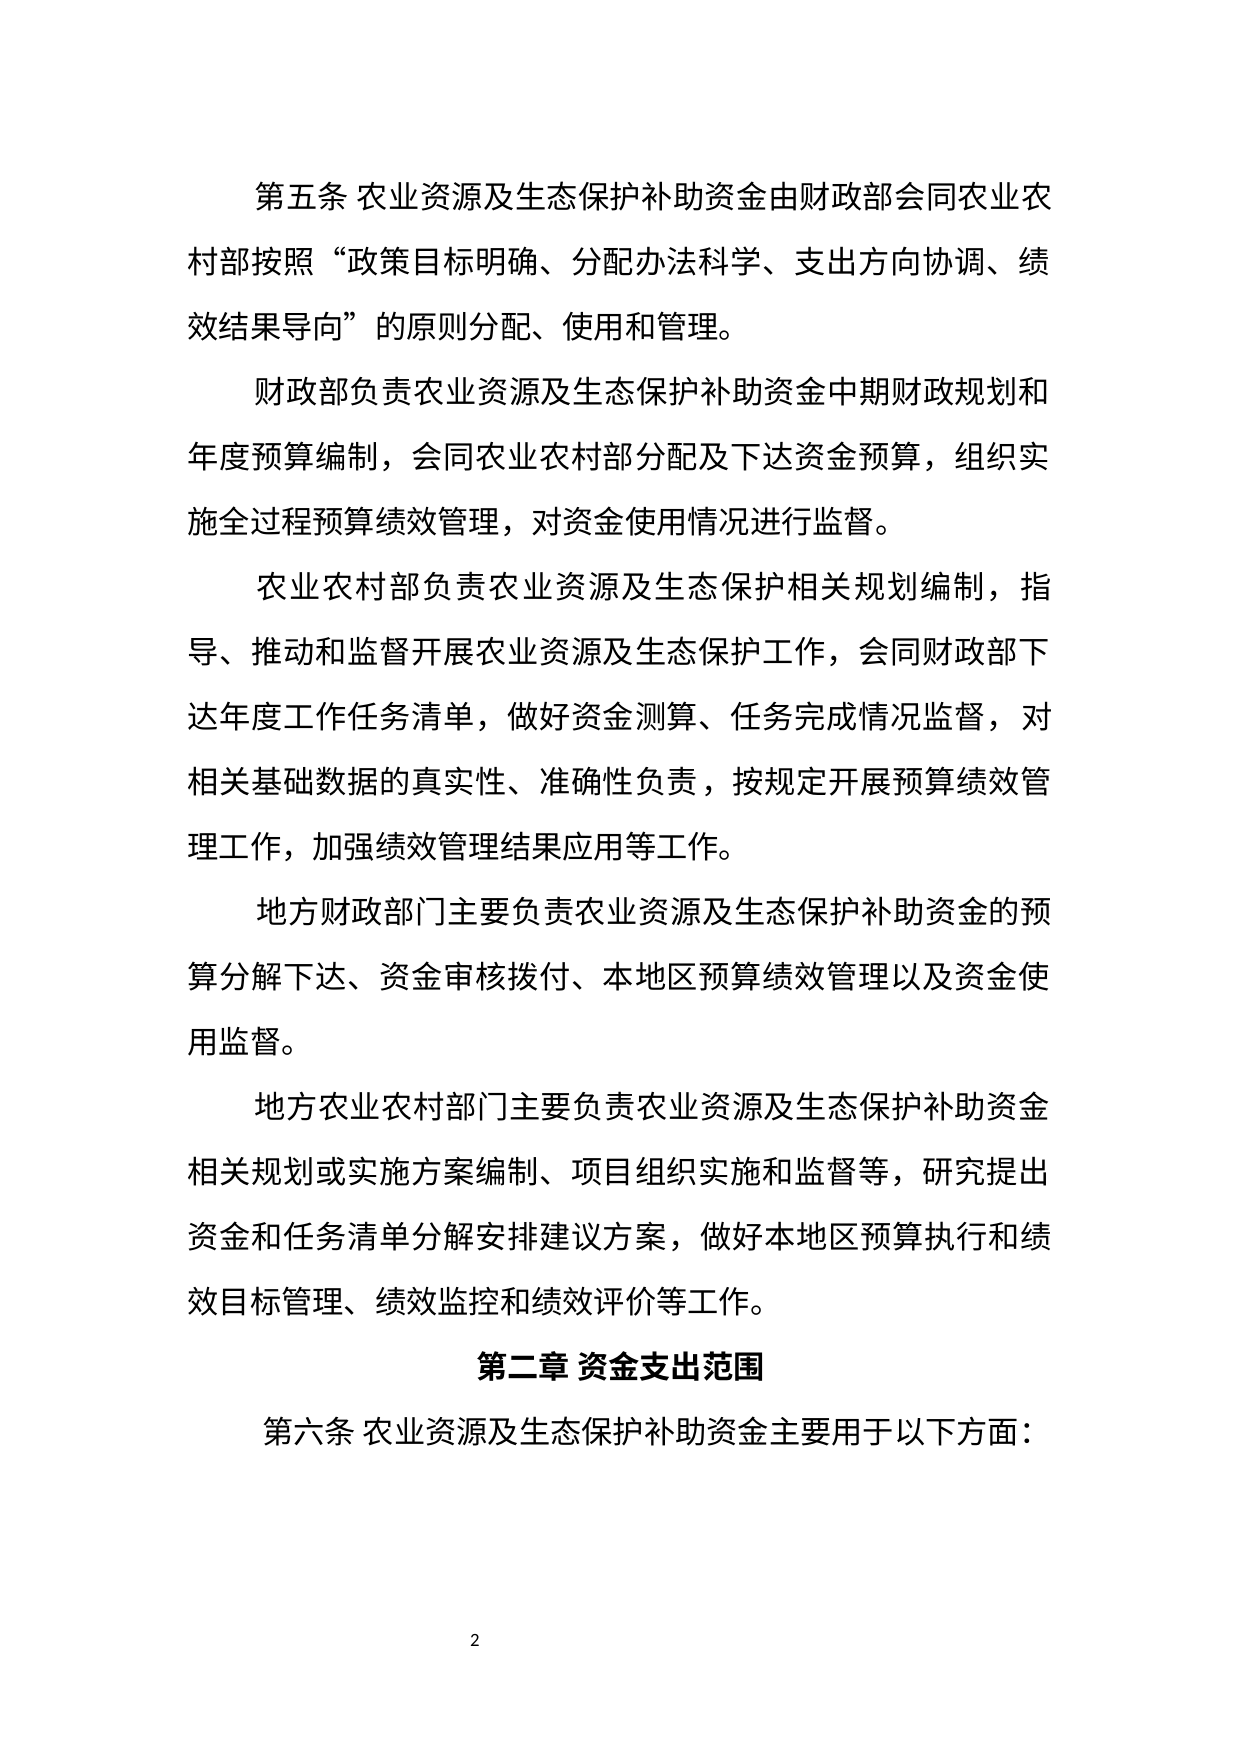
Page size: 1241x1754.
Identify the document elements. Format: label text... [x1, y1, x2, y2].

text 财政部负责农业资源及生态保护补助资金中期财政规划和年度预算编制，会同农业农村部分配及下达资金预算，组织实施全过程预算绩效管理，对资金使用情况进行监督。 [187, 357, 1053, 552]
text 农业农村部负责农业资源及生态保护相关规划编制，指导、推动和监督开展农业资源及生态保护工作，会同财政部下达年度工作任务清单，做好资金测算、任务完成情况监督，对相关基础数据的真实性、准确性负责，按规定开展预算绩效管理工作，加强绩效管理结果应用等工作。 [187, 552, 1053, 877]
text 地方财政部门主要负责农业资源及生态保护补助资金的预算分解下达、资金审核拨付、本地区预算绩效管理以及资金使用监督。 [187, 877, 1053, 1072]
text 第六条 农业资源及生态保护补助资金主要用于以下方面： [187, 1397, 1053, 1462]
text 第五条 农业资源及生态保护补助资金由财政部会同农业农村部按照“政策目标明确、分配办法科学、支出方向协调、绩效结果导向”的原则分配、使用和管理。 [187, 162, 1053, 357]
text 地方农业农村部门主要负责农业资源及生态保护补助资金相关规划或实施方案编制、项目组织实施和监督等，研究提出资金和任务清单分解安排建议方案，做好本地区预算执行和绩效目标管理、绩效监控和绩效评价等工作。 [187, 1072, 1053, 1332]
text 第二章 资金支出范围 [187, 1332, 1053, 1397]
